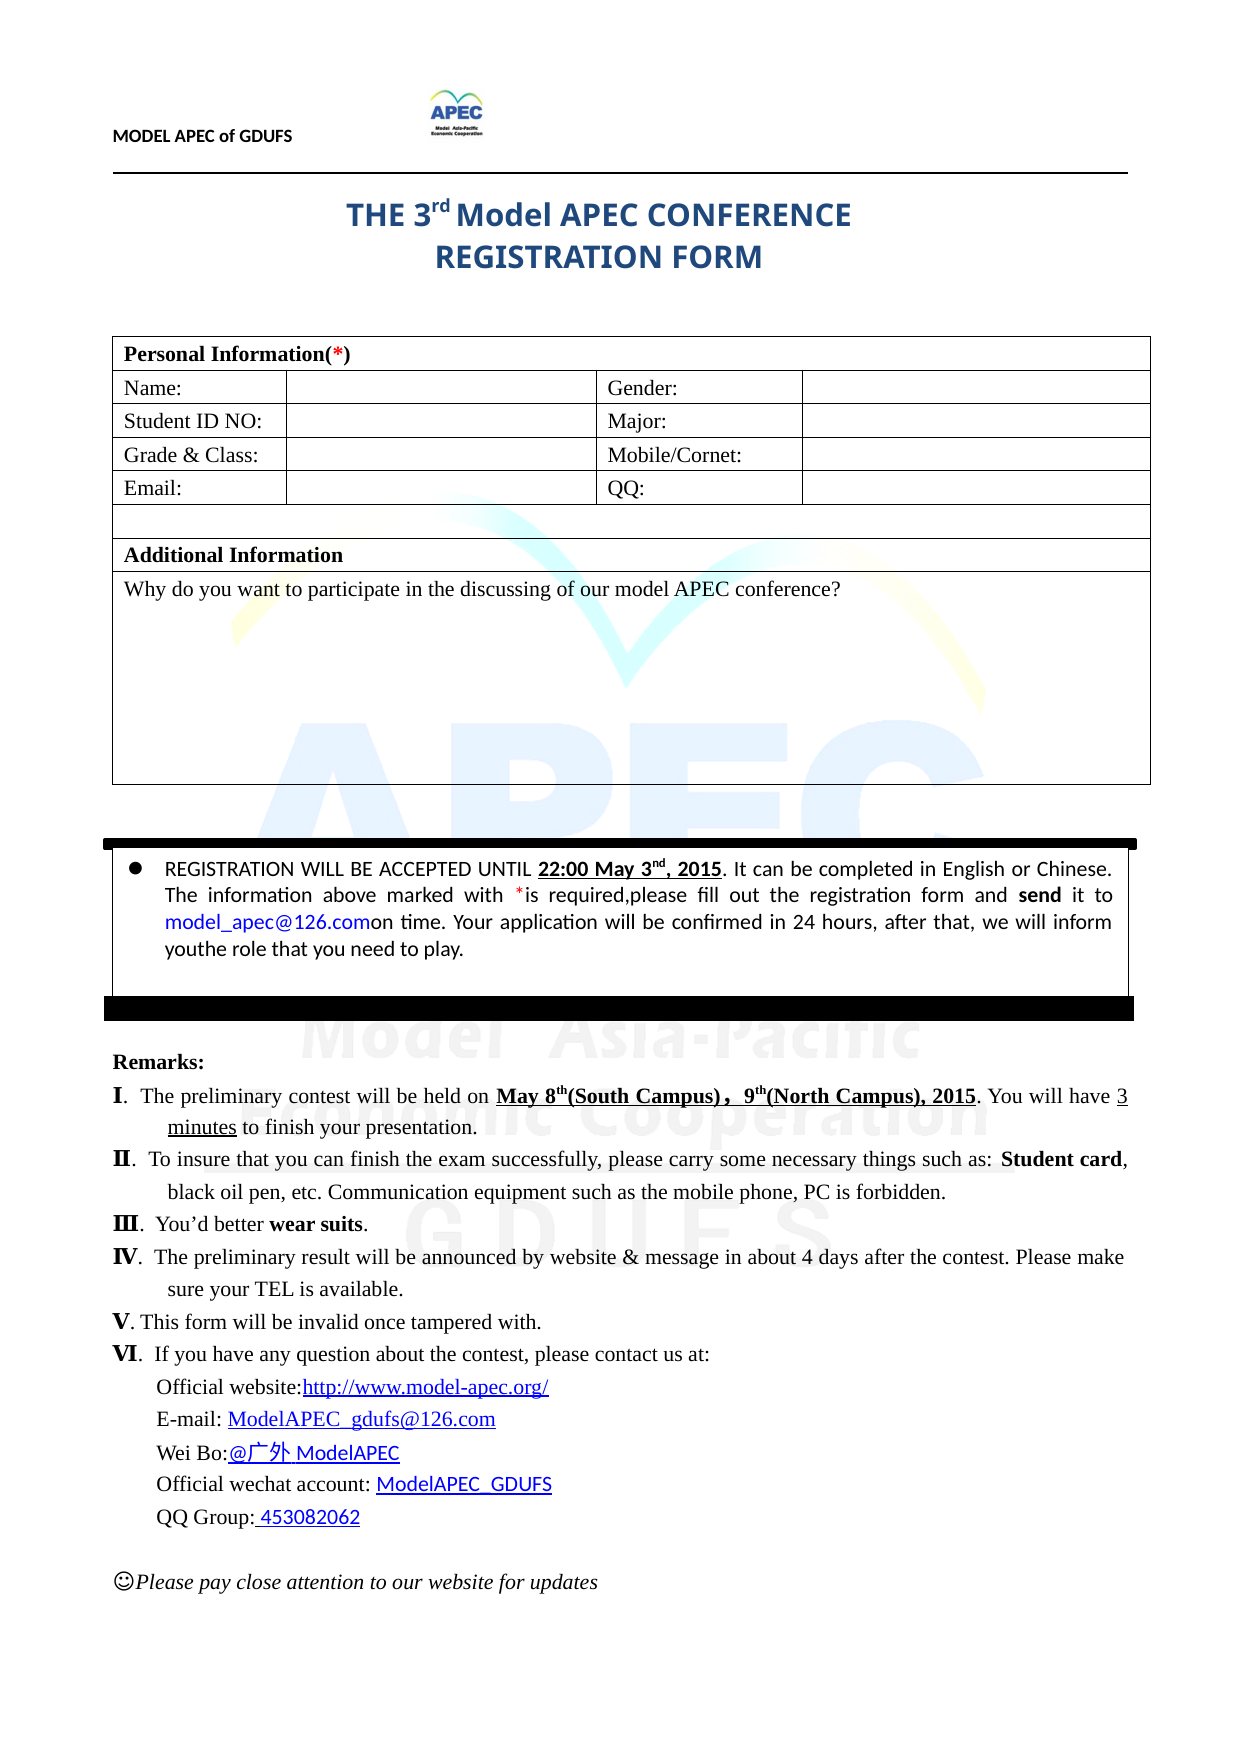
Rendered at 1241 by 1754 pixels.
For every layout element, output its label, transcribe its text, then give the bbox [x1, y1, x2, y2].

table_cell [803, 371, 1150, 403]
table_cell [287, 371, 596, 403]
table_cell Grade & Class: [113, 438, 286, 470]
table_cell [113, 505, 1150, 537]
table_cell [803, 404, 1150, 437]
table_cell Gender: [597, 371, 802, 403]
picture [428, 88, 485, 143]
table_cell Email: [113, 471, 286, 504]
table_cell Mobile/Cornet: [597, 438, 802, 470]
text Ⅰ. The preliminary contest will be held on May 8th(South Campus)，9th(North Campus), 2015. You will have 3 minutes to finish your presentation. [112, 1077, 1128, 1142]
text QQ Group: 453082062 [112, 1500, 1128, 1532]
table_cell [803, 438, 1150, 470]
table_cell Student ID NO: [113, 404, 286, 437]
text Ⅲ. You’d better wear suits. [112, 1207, 1128, 1240]
text Ⅴ. This form will be invalid once tampered with. [112, 1305, 1128, 1337]
text Ⅳ. The preliminary result will be announced by website & message in about 4 days after the contest. Please make sure your TEL is available. [112, 1240, 1128, 1305]
table_cell [287, 404, 596, 437]
text Ⅵ. If you have any question about the contest, please contact us at: [112, 1337, 1128, 1370]
table_cell Major: [597, 404, 802, 437]
text Official website:http://www.model-apec.org/ [112, 1370, 1128, 1402]
table_cell Additional Information [113, 539, 1150, 571]
table_cell [803, 471, 1150, 504]
text Official wechat account: ModelAPEC_GDUFS [112, 1467, 1128, 1500]
text ☺Please pay close attention to our website for updates [112, 1565, 1128, 1597]
table_header Personal Information(*) [113, 337, 1150, 370]
table_cell Why do you want to participate in the discussing of our model APEC conference? [113, 572, 1150, 784]
text Remarks: [112, 1045, 1128, 1077]
table_cell [287, 471, 596, 504]
text E-mail: ModelAPEC_gdufs@126.com [112, 1402, 1128, 1435]
text Wei Bo:@广外ModelAPEC [112, 1435, 1128, 1467]
table_cell QQ: [597, 471, 802, 504]
text Ⅱ. To insure that you can finish the exam successfully, please carry some necessary things such as: Student card, black oil pen, etc. Communication equipment such as the mobile phone, PC is forbidden. [112, 1142, 1128, 1207]
table_cell Name: [113, 371, 286, 403]
table_cell [287, 438, 596, 470]
